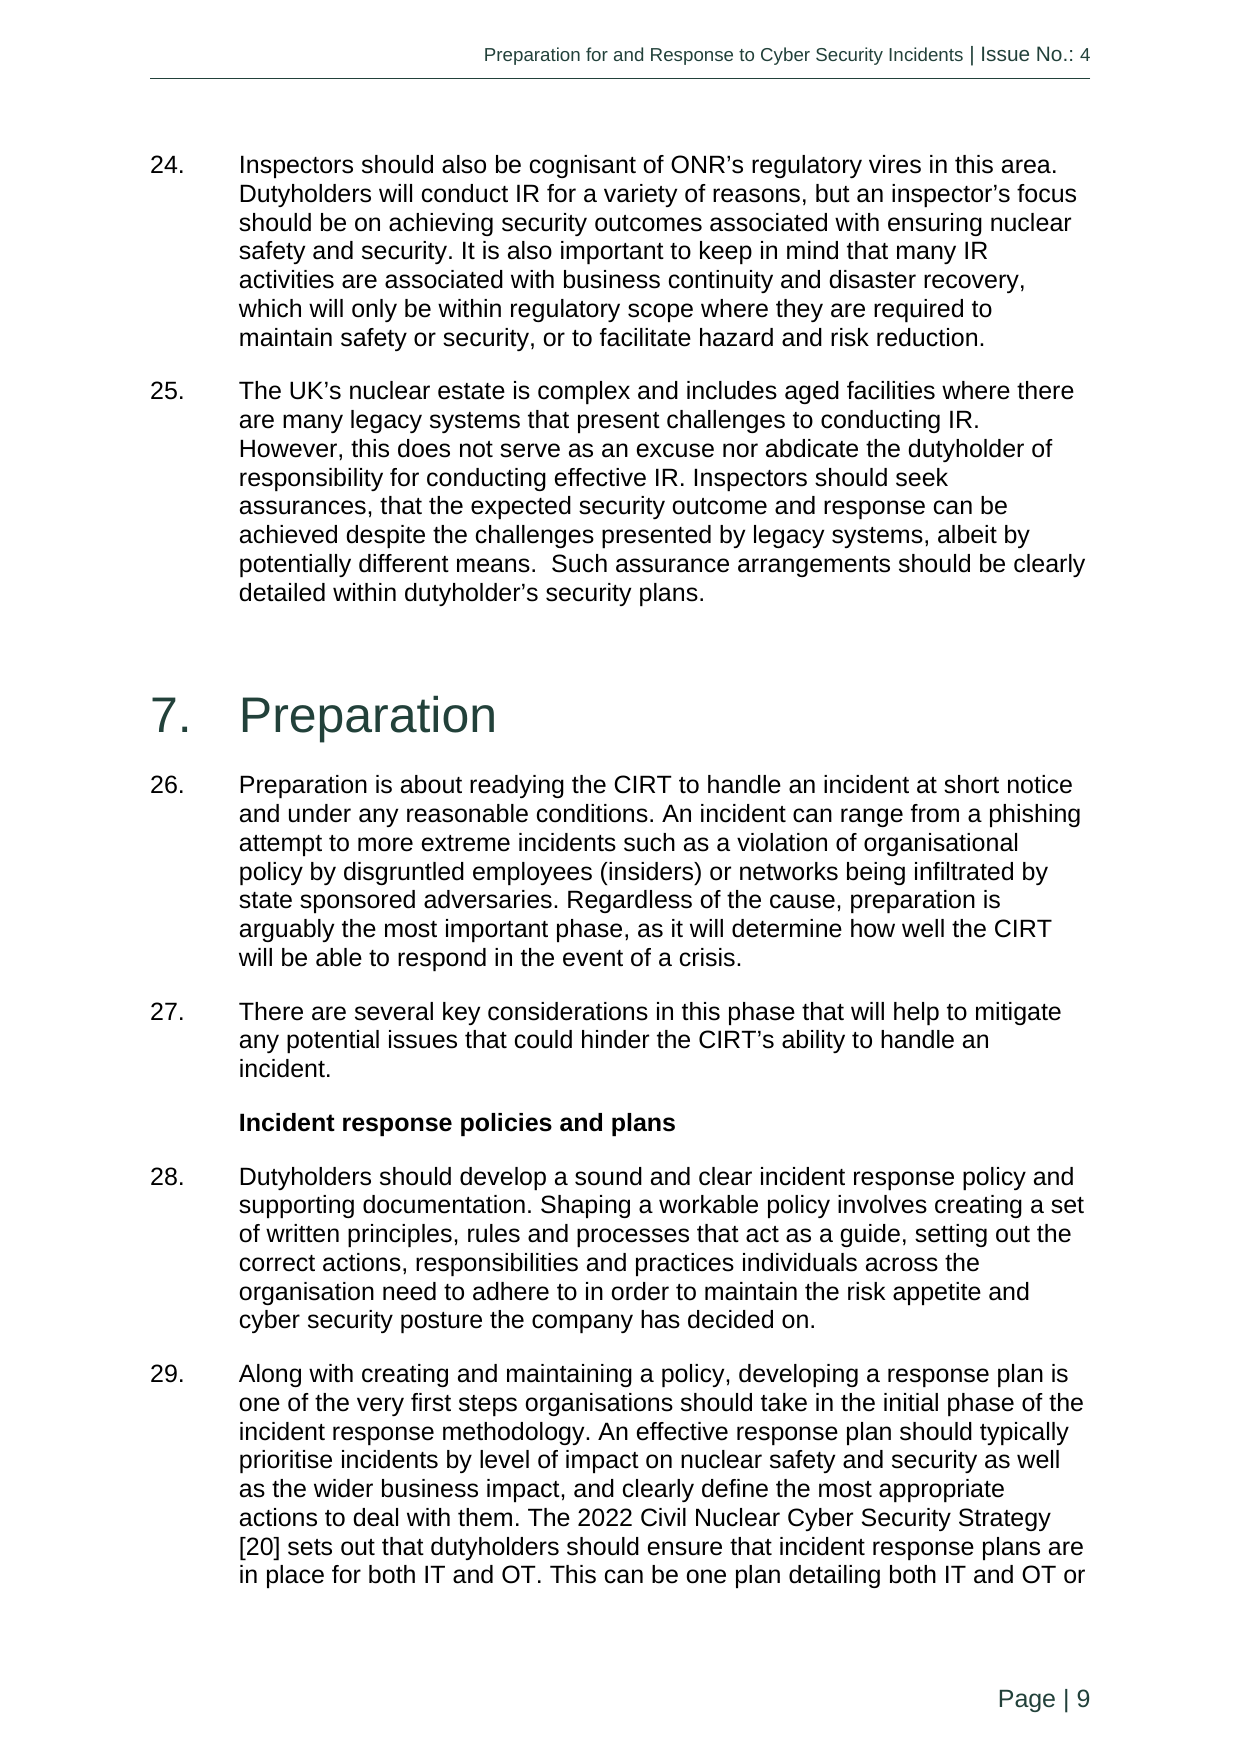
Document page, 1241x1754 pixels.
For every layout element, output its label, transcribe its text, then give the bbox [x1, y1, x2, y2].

text Preparation is about readying the CIRT to handle an incident at short notice and under any reasonable conditions. An incident can range from a phishing attempt to more extreme incidents such as a violation of organisational policy by disgruntled employees (insiders) or networks being infiltrated by state sponsored adversaries. Regardless of the cause, preparation is arguably the most important phase, as it will determine how well the CIRT will be able to respond in the event of a crisis. [150, 770, 1090, 972]
text Inspectors should also be cognisant of ONR’s regulatory vires in this area. Dutyholders will conduct IR for a variety of reasons, but an inspector’s focus should be on achieving security outcomes associated with ensuring nuclear safety and security. It is also important to keep in mind that many IR activities are associated with business continuity and disaster recovery, which will only be within regulatory scope where they are required to maintain safety or security, or to facilitate hazard and risk reduction. [150, 150, 1090, 351]
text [150, 1359, 1090, 1589]
text There are several key considerations in this phase that will help to mitigate any potential issues that could hinder the CIRT’s ability to handle an incident. [150, 997, 1090, 1083]
list Incident response policies and plans [239, 1108, 1090, 1137]
text The UK’s nuclear estate is complex and includes aged facilities where there are many legacy systems that present challenges to conducting IR. However, this does not serve as an excuse nor abdicate the dutyholder of responsibility for conducting effective IR. Inspectors should seek assurances, that the expected security outcome and response can be achieved despite the challenges presented by legacy systems, albeit by potentially different means. Such assurance arrangements should be clearly detailed within dutyholder’s security plans. [150, 376, 1090, 606]
text Dutyholders should develop a sound and clear incident response policy and supporting documentation. Shaping a workable policy involves creating a set of written principles, rules and processes that act as a guide, setting out the correct actions, responsibilities and practices individuals across the organisation need to adhere to in order to maintain the risk appetite and cyber security posture the company has decided on. [150, 1162, 1090, 1334]
subtitle Preparation [150, 685, 1090, 742]
